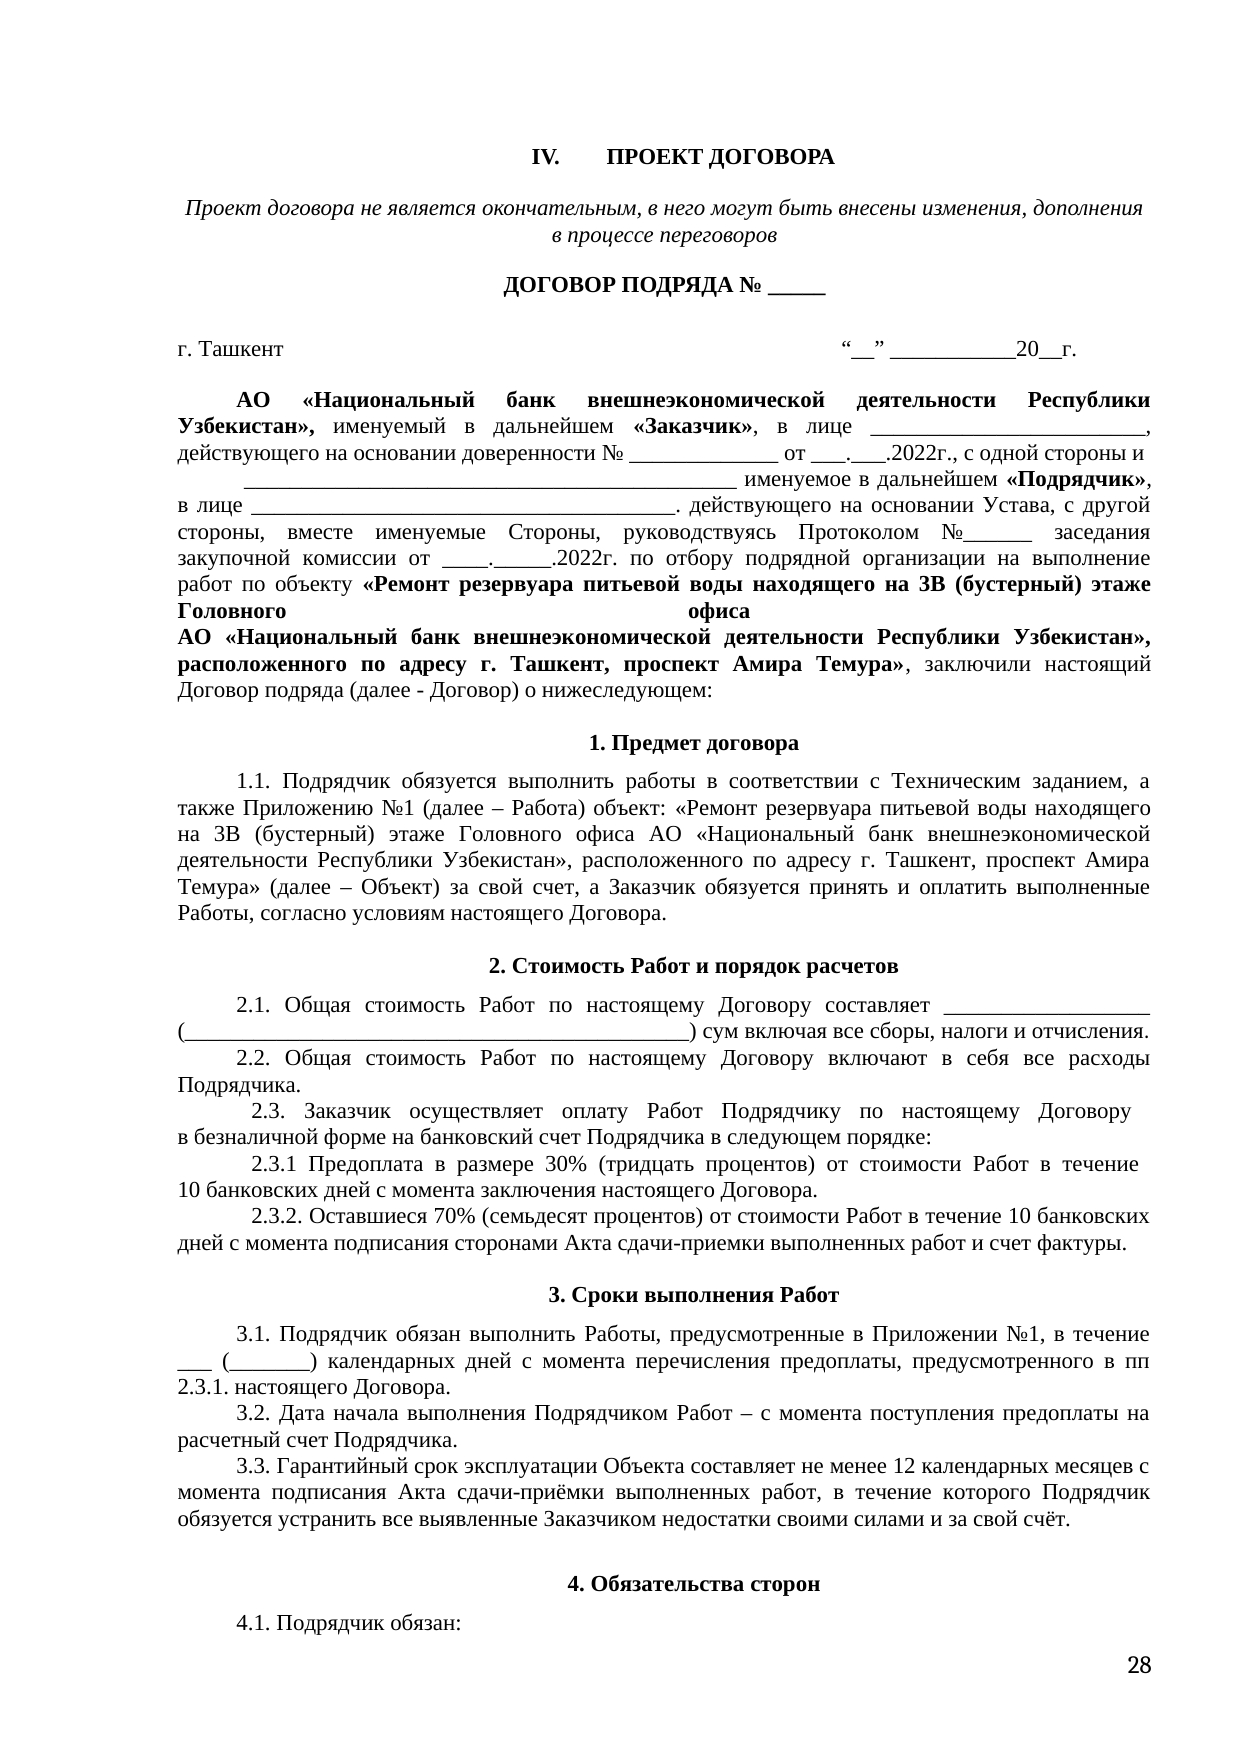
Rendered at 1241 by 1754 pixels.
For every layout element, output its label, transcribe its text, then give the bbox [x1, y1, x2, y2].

text 2.3.1 Предоплата в размере 30% (тридцать процентов) от стоимости Работ в течение 10 банковских дней с момента заключения настоящего Договора. [177, 1150, 1152, 1202]
text 3. Сроки выполнения Работ [177, 1281, 1152, 1308]
text 2.2. Общая стоимость Работ по настоящему Договору включают в себя все расходы Подрядчика. [177, 1044, 1152, 1097]
title ДОГОВОР ПОДРЯДА № _____ [177, 272, 1152, 297]
text 2.1. Общая стоимость Работ по настоящему Договору составляет __________________ (____________________________________________) сум включая все сборы, налоги и отчисления. [177, 991, 1152, 1044]
text 2.3.2. Оставшиеся 70% (семьдесят процентов) от стоимости Работ в течение 10 банковских дней с момента подписания сторонами Акта сдачи-приемки выполненных работ и счет фактуры. [177, 1202, 1152, 1255]
text 4.1. Подрядчик обязан: [177, 1609, 1152, 1635]
text 3.3. Гарантийный срок эксплуатации Объекта составляет не менее 12 календарных месяцев с момента подписания Акта сдачи-приёмки выполненных работ, в течение которого Подрядчик обязуется устранить все выявленные Заказчиком недостатки своими силами и за свой счёт. [177, 1452, 1152, 1531]
text 4. Обязательства сторон [177, 1570, 1152, 1596]
text 3.1. Подрядчик обязан выполнить Работы, предусмотренные в Приложении №1, в течение ___ (_______) календарных дней с момента перечисления предоплаты, предусмотренного в пп 2.3.1. настоящего Договора. [177, 1320, 1152, 1399]
text 2. Стоимость Работ и порядок расчетов [177, 952, 1152, 978]
text Проект договора не является окончательным, в него могут быть внесены изменения, дополнения в процессе переговоров [177, 194, 1152, 247]
title ПРОЕКТ ДОГОВОРА [215, 143, 1152, 169]
text АО «Национальный банк внешнеэкономической деятельности Республики Узбекистан», именуемый в дальнейшем «Заказчик», в лице ________________________, действующего на основании доверенности № _____________ от ___.___.2022г., с одной стороны и [177, 386, 1152, 465]
text 1. Предмет договора [177, 729, 1152, 755]
text 3.2. Дата начала выполнения Подрядчиком Работ – с момента поступления предоплаты на расчетный счет Подрядчика. [177, 1399, 1152, 1452]
text г. Ташкент “__” ___________20__г. [177, 336, 1152, 361]
text ___________________________________________ именуемое в дальнейшем «Подрядчик», в лице _____________________________________. действующего на основании Устава, с другой стороны, вместе именуемые Стороны, руководствуясь Протоколом №______ заседания закупочной комиссии от ____._____.2022г. по отбору подрядной организации на выполнение работ по объекту «Ремонт резервуара питьевой воды находящего на 3В (бустерный) этаже Головного офиса АО «Национальный банк внешнеэкономической деятельности Республики Узбекистан», расположенного по адресу г. Ташкент, проспект Амира Темура», заключили настоящий Договор подряда (далее - Договор) о нижеследующем: [177, 465, 1152, 702]
text 2.3. Заказчик осуществляет оплату Работ Подрядчику по настоящему Договору в безналичной форме на банковский счет Подрядчика в следующем порядке: [177, 1097, 1152, 1150]
text 1.1. Подрядчик обязуется выполнить работы в соответствии с Техническим заданием, а также Приложению №1 (далее – Работа) объект: «Ремонт резервуара питьевой воды находящего на 3В (бустерный) этаже Головного офиса АО «Национальный банк внешнеэкономической деятельности Республики Узбекистан», расположенного по адресу г. Ташкент, проспект Амира Темура» (далее – Объект) за свой счет, а Заказчик обязуется принять и оплатить выполненные Работы, согласно условиям настоящего Договора. [177, 767, 1152, 926]
